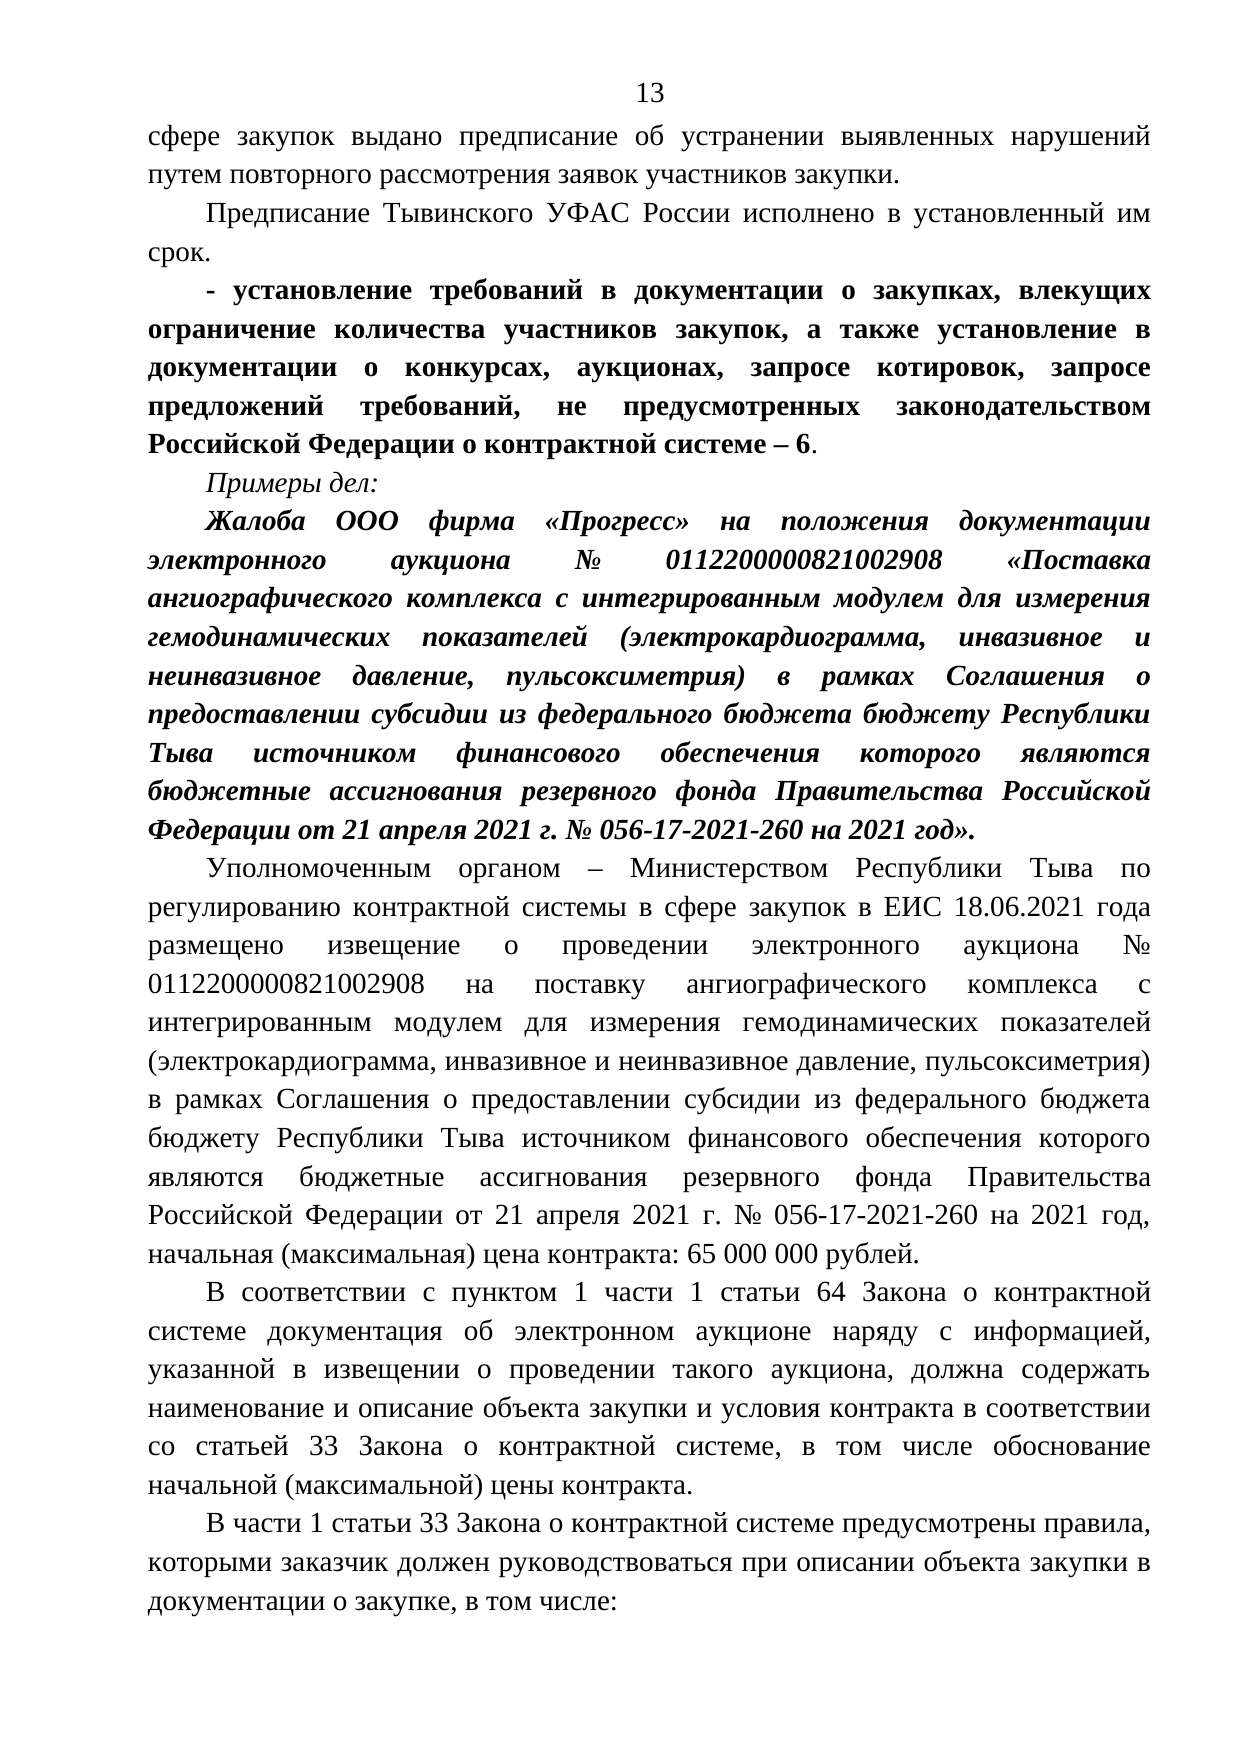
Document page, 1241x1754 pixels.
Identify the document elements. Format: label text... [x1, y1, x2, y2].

text Предписание Тывинского УФАС России исполнено в установленный им срок. [148, 195, 1152, 267]
text В части 1 статьи 33 Закона о контрактной системе предусмотрены правила, которыми заказчик должен руководствоваться при описании объекта закупки в документации о закупке, в том числе: [148, 1506, 1152, 1616]
text Примеры дел: [148, 465, 1152, 498]
text В соответствии с пунктом 1 части 1 статьи 64 Закона о контрактной системе документация об электронном аукционе наряду с информацией, указанной в извещении о проведении такого аукциона, должна содержать наименование и описание объекта закупки и условия контракта в соответствии со статьей 33 Закона о контрактной системе, в том числе обоснование начальной (максимальной) цены контракта. [148, 1274, 1152, 1501]
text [148, 118, 1152, 190]
text Уполномоченным органом – Министерством Республики Тыва по регулированию контрактной системы в сфере закупок в ЕИС 18.06.2021 года размещено извещение о проведении электронного аукциона № 0112200000821002908 на поставку ангиографического комплекса с интегрированным модулем для измерения гемодинамических показателей (электрокардиограмма, инвазивное и неинвазивное давление, пульсоксиметрия) в рамках Соглашения о предоставлении субсидии из федерального бюджета бюджету Республики Тыва источником финансового обеспечения которого являются бюджетные ассигнования резервного фонда Правительства Российской Федерации от 21 апреля 2021 г. № 056-17-2021-260 на 2021 год, начальная (максимальная) цена контракта: 65 000 000 рублей. [148, 850, 1152, 1269]
text Жалоба ООО фирма «Прогресс» на положения документации электронного аукциона № 0112200000821002908 «Поставка ангиографического комплекса с интегрированным модулем для измерения гемодинамических показателей (электрокардиограмма, инвазивное и неинвазивное давление, пульсоксиметрия) в рамках Соглашения о предоставлении субсидии из федерального бюджета бюджету Республики Тыва источником финансового обеспечения которого являются бюджетные ассигнования резервного фонда Правительства Российской Федерации от 21 апреля 2021 г. № 056-17-2021-260 на 2021 год». [148, 503, 1152, 845]
text - установление требований в документации о закупках, влекущих ограничение количества участников закупок, а также установление в документации о конкурсах, аукционах, запросе котировок, запросе предложений требований, не предусмотренных законодательством Российской Федерации о контрактной системе – 6. [148, 272, 1152, 460]
